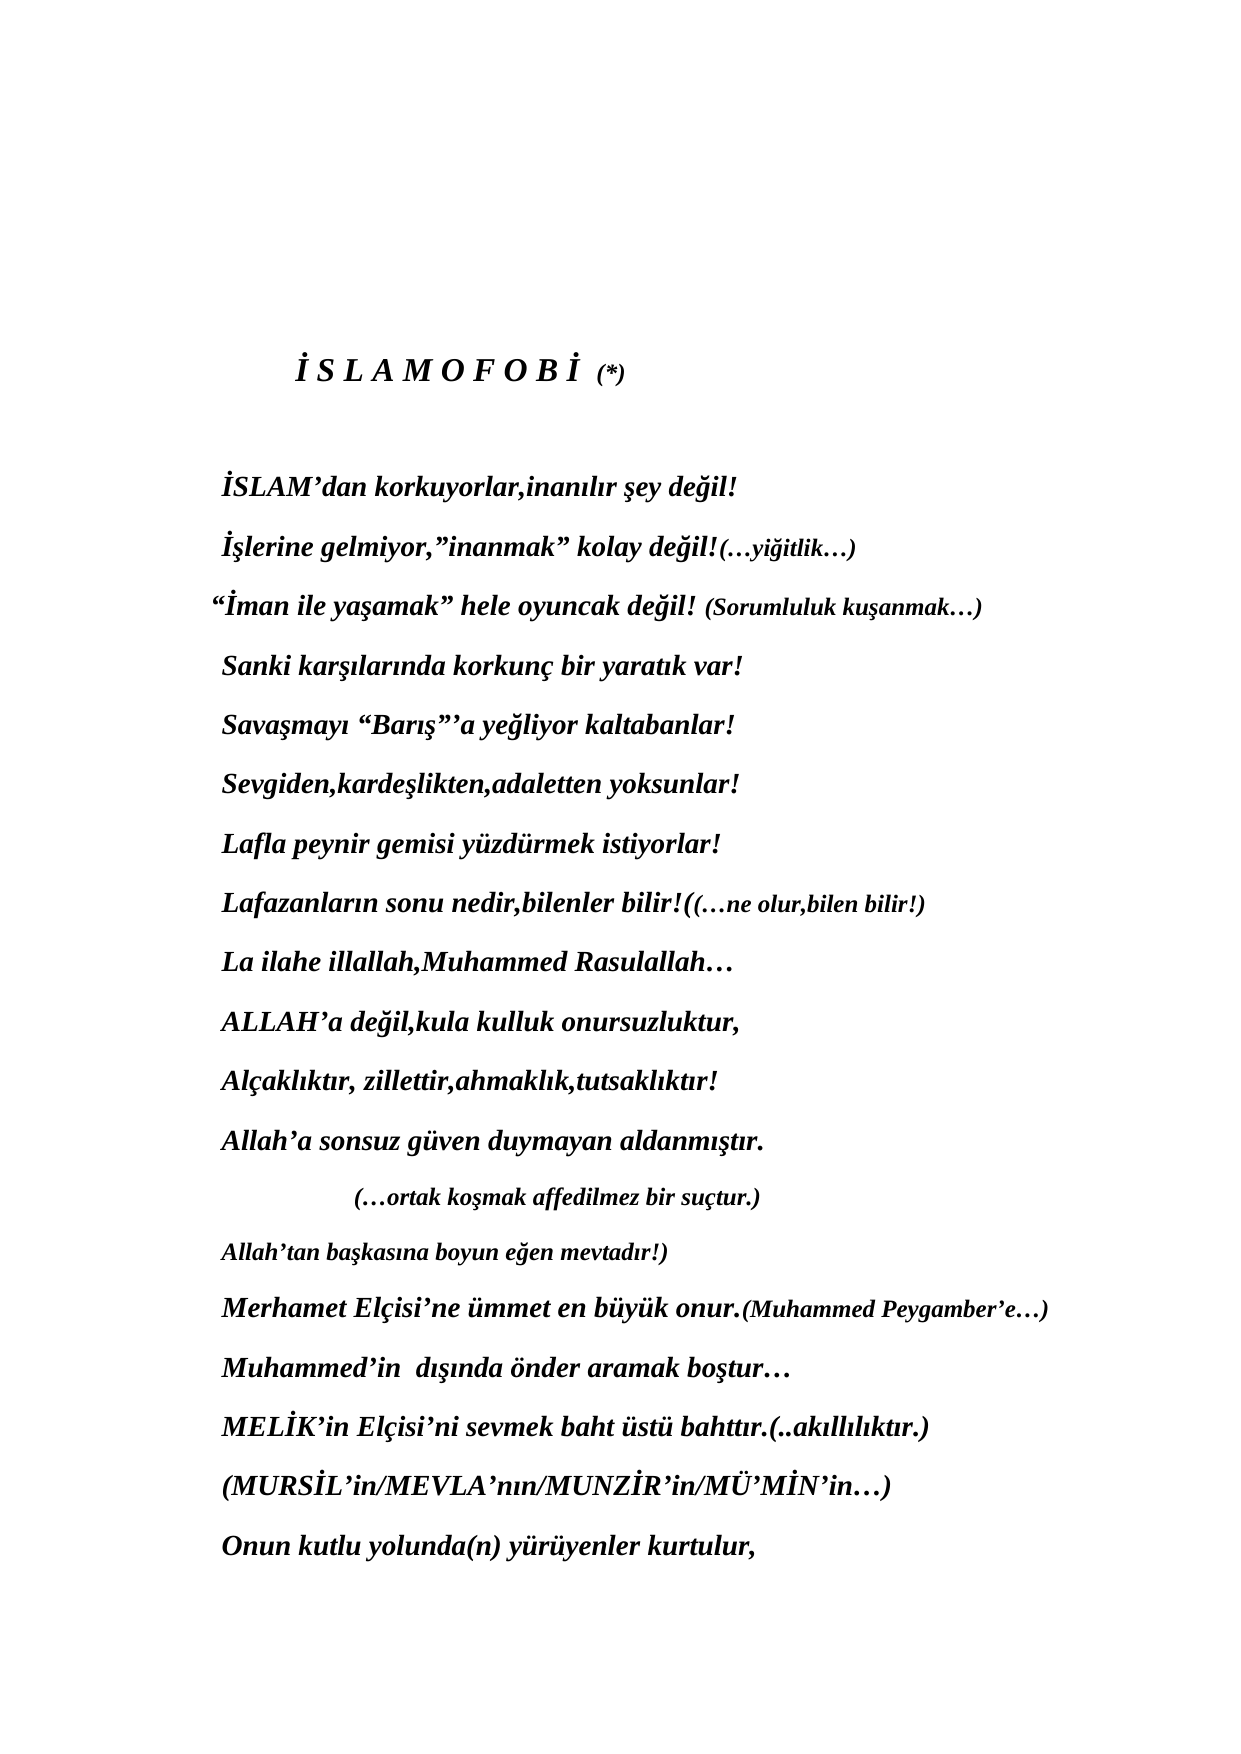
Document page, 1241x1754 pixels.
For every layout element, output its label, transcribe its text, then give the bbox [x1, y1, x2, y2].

text Merhamet Elçisi’ne ümmet en büyük onur.(Muhammed Peygamber’e…) [148, 1290, 1093, 1324]
text Muhammed’in dışında önder aramak boştur… [148, 1350, 1093, 1383]
text İ S L A M O F O B İ (*) [148, 350, 1093, 389]
text MELİK’in Elçisi’ni sevmek baht üstü bahttır.(..akıllılıktır.) [148, 1409, 1093, 1443]
text İSLAM’dan korkuyorlar,inanılır şey değil! [148, 469, 1093, 503]
text (…ortak koşmak affedilmez bir suçtur.) [148, 1182, 1093, 1211]
text La ilahe illallah,Muhammed Rasulallah… [148, 944, 1093, 978]
text Alçaklıktır, zillettir,ahmaklık,tutsaklıktır! [148, 1063, 1093, 1097]
text Allah’tan başkasına boyun eğen mevtadır!) [148, 1237, 1093, 1265]
text İşlerine gelmiyor,”inanmak” kolay değil!(…yiğitlik…) [148, 529, 1093, 562]
text “İman ile yaşamak” hele oyuncak değil! (Sorumluluk kuşanmak…) [148, 588, 1093, 622]
text (MURSİL’in/MEVLA’nın/MUNZİR’in/MÜ’MİN’in…) [148, 1468, 1093, 1502]
text Lafazanların sonu nedir,bilenler bilir!((…ne olur,bilen bilir!) [148, 885, 1093, 919]
text Allah’a sonsuz güven duymayan aldanmıştır. [148, 1123, 1093, 1156]
text Onun kutlu yolunda(n) yürüyenler kurtulur, [148, 1528, 1093, 1561]
text Sevgiden,kardeşlikten,adaletten yoksunlar! [148, 766, 1093, 800]
text Savaşmayı “Barış”’a yeğliyor kaltabanlar! [148, 707, 1093, 741]
text Sanki karşılarında korkunç bir yaratık var! [148, 648, 1093, 681]
text Lafla peynir gemisi yüzdürmek istiyorlar! [148, 826, 1093, 859]
text ALLAH’a değil,kula kulluk onursuzluktur, [148, 1004, 1093, 1037]
